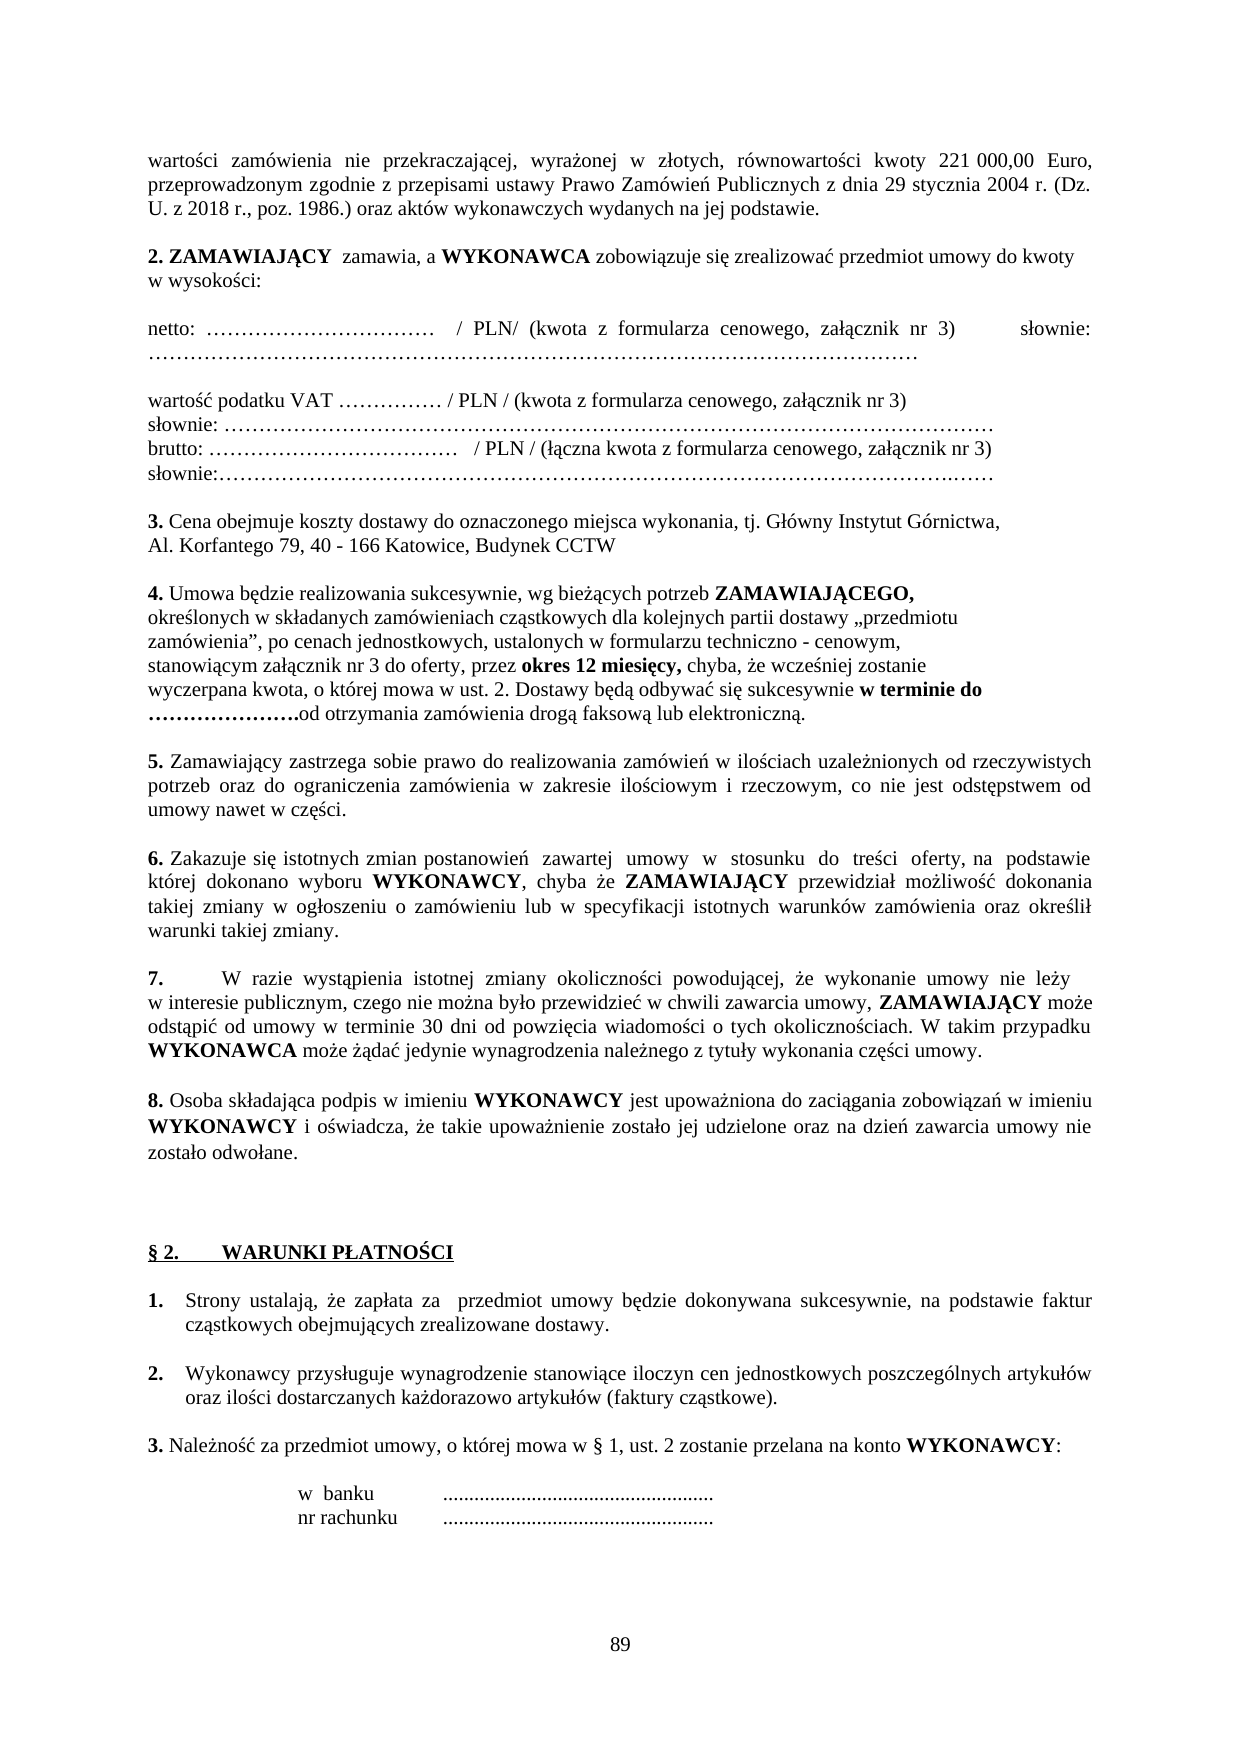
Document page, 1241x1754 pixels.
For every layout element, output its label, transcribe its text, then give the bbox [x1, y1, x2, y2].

text 8. Osoba składająca podpis w imieniu WYKONAWCY jest upoważniona do zaciągania zobowiązań w imieniu WYKONAWCY i oświadcza, że takie upoważnienie zostało jej udzielone oraz na dzień zawarcia umowy nie zostało odwołane. [148, 1088, 1093, 1164]
list W razie wystąpienia istotnej zmiany okoliczności powodującej, że wykonanie umowy nie leży w interesie publicznym, czego nie można było przewidzieć w chwili zawarcia umowy, ZAMAWIAJĄCY może odstąpić od umowy w terminie 30 dni od powzięcia wiadomości o tych okolicznościach. W takim przypadku WYKONAWCA może żądać jedynie wynagrodzenia należnego z tytuły wykonania części umowy. [148, 966, 1093, 1062]
text 3. Należność za przedmiot umowy, o której mowa w 1, ust. 2 zostanie przelana na konto WYKONAWCY: [148, 1433, 1093, 1457]
text w banku .................................................... [298, 1481, 1093, 1505]
text brutto: ……………………………… / PLN / (łączna kwota z formularza cenowego, załącznik nr 3) [148, 436, 1093, 460]
text wyczerpana kwota, o której mowa w ust. 2. Dostawy będą odbywać się sukcesywnie w terminie do [148, 677, 1093, 701]
text nr rachunku .................................................... [298, 1505, 1093, 1529]
text wartość podatku VAT …………… / PLN / (kwota z formularza cenowego, załącznik nr 3) [148, 388, 1093, 412]
text 5. Zamawiający zastrzega sobie prawo do realizowania zamówień w ilościach uzależnionych od rzeczywistych potrzeb oraz do ograniczenia zamówienia w zakresie ilościowym i rzeczowym, co nie jest odstępstwem od umowy nawet w części. [148, 749, 1093, 821]
text netto: …………………………… / PLN/ (kwota z formularza cenowego, załącznik nr 3) słownie:………………………………………………………………………………………………… [148, 316, 1093, 364]
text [148, 148, 1093, 220]
text 4. Umowa będzie realizowania sukcesywnie, wg bieżących potrzeb ZAMAWIAJĄCEGO, [148, 581, 1093, 605]
text określonych w składanych zamówieniach cząstkowych dla kolejnych partii dostawy „przedmiotu [148, 605, 1093, 629]
text 6. Zakazuje się istotnych zmian postanowień zawartej umowy w stosunku do treści oferty, na podstawie której dokonano wyboru WYKONAWCY, chyba że ZAMAWIAJĄCY przewidział możliwość dokonania takiej zmiany w ogłoszeniu o zamówieniu lub w specyfikacji istotnych warunków zamówienia oraz określił warunki takiej zmiany. [148, 845, 1093, 942]
list Strony ustalają, że zapłata za przedmiot umowy będzie dokonywana sukcesywnie, na podstawie faktur cząstkowych obejmujących zrealizowane dostawy. [148, 1288, 1093, 1336]
text stanowiącym załącznik nr 3 do oferty, przez okres 12 miesięcy, chyba, że wcześniej zostanie [148, 653, 1093, 677]
text Al. Korfantego 79, 40 - 166 Katowice, Budynek CCTW [148, 533, 1093, 557]
text słownie: ………………………………………………………………………………………………… [148, 412, 1093, 436]
list Wykonawcy przysługuje wynagrodzenie stanowiące iloczyn cen jednostkowych poszczególnych artykułów oraz ilości dostarczanych każdorazowo artykułów (faktury cząstkowe). [148, 1361, 1093, 1409]
text 2. ZAMAWIAJĄCY zamawia, a WYKONAWCA zobowiązuje się zrealizować przedmiot umowy do kwoty w wysokości: [148, 244, 1093, 292]
text 2. WARUNKI PŁATNOŚCI [148, 1240, 1093, 1264]
text słownie:…………………………………………………………………………………………….…… [148, 460, 1093, 484]
text ………………….od otrzymania zamówienia drogą faksową lub elektroniczną. [148, 701, 1093, 725]
text 3. Cena obejmuje koszty dostawy do oznaczonego miejsca wykonania, tj. Główny Instytut Górnictwa, [148, 508, 1093, 533]
text zamówienia”, po cenach jednostkowych, ustalonych w formularzu techniczno - cenowym, [148, 629, 1093, 653]
